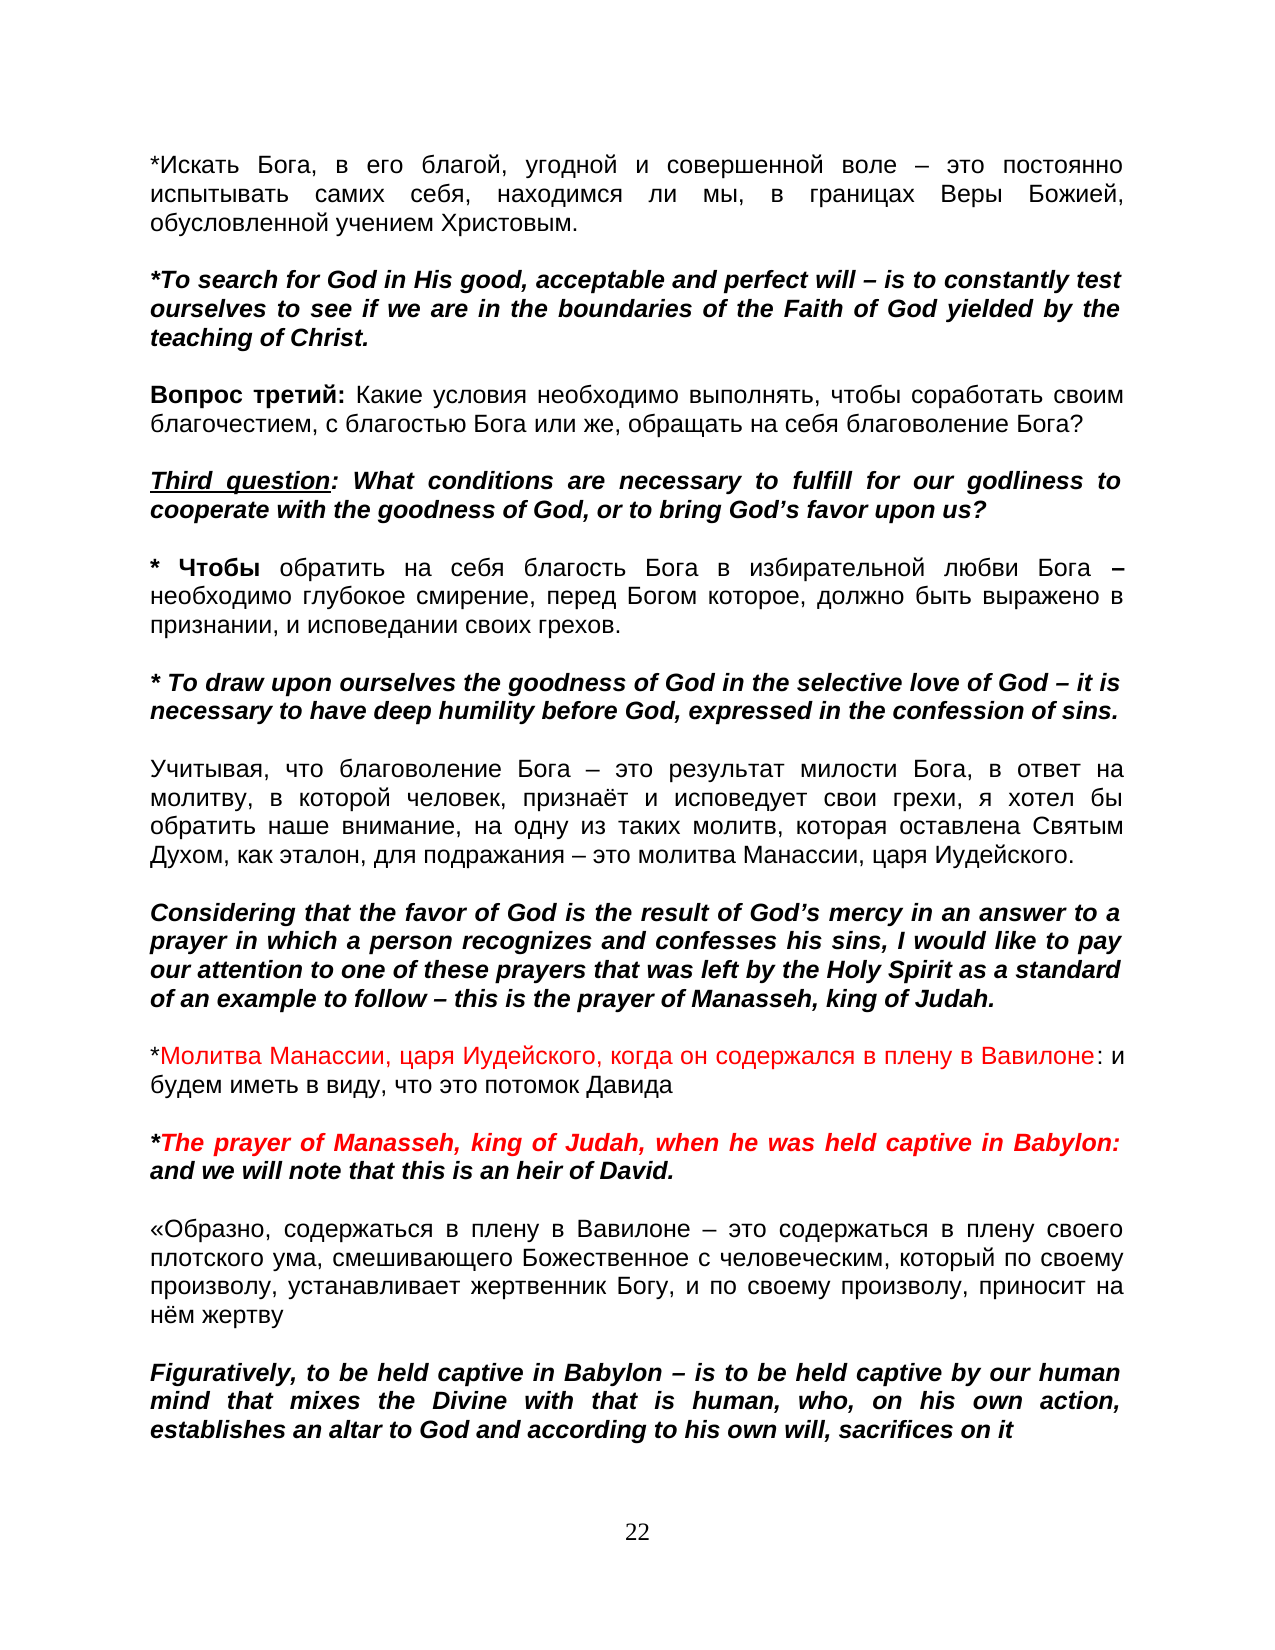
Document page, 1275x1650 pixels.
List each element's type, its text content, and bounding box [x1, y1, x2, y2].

text * Чтобы обратить на себя благость Бога в избирательной любви Бога – необходимо глубокое смирение, перед Богом которое, должно быть выражено в признании, и исповедании своих грехов. [150, 552, 1125, 639]
text Вопрос третий: Какие условия необходимо выполнять, чтобы соработать своим благочестием, с благостью Бога или же, обращать на себя благоволение Бога? [150, 380, 1125, 437]
text *Молитва Манассии, царя Иудейского, когда он содержался в плену в Вавилоне: и будем иметь в виду, что это потомок Давида [150, 1041, 1125, 1099]
text Third question: What conditions are necessary to fulfill for our godliness to cooperate with the goodness of God, or to bring God’s favor upon us? [150, 466, 1125, 524]
text *Искать Бога, в его благой, угодной и совершенной воле – это постоянно испытывать самих себя, находимся ли мы, в границах Веры Божией, обусловленной учением Христовым. [150, 150, 1125, 236]
text *The prayer of Manasseh, king of Judah, when he was held captive in Babylon: and we will note that this is an heir of David. [150, 1127, 1125, 1185]
text *To search for God in His good, acceptable and perfect will – is to constantly test ourselves to see if we are in the boundaries of the Faith of God yielded by the teaching of Christ. [150, 265, 1125, 351]
text Considering that the favor of God is the result of God’s mercy in an answer to a prayer in which a person recognizes and confesses his sins, I would like to pay our attention to one of these prayers that was left by the Holy Spirit as a standard of an example to follow – this is the prayer of Manasseh, king of Judah. [150, 897, 1125, 1012]
text * To draw upon ourselves the goodness of God in the selective love of God – it is necessary to have deep humility before God, expressed in the confession of sins. [150, 667, 1125, 725]
text «Образно, содержаться в плену в Вавилоне – это содержаться в плену своего плотского ума, смешивающего Божественное с человеческим, который по своему произволу, устанавливает жертвенник Богу, и по своему произволу, приносит на нём жертву [150, 1214, 1125, 1329]
text Учитывая, что благоволение Бога – это результат милости Бога, в ответ на молитву, в которой человек, признаёт и исповедует свои грехи, я хотел бы обратить наше внимание, на одну из таких молитв, которая оставлена Святым Духом, как эталон, для подражания – это молитва Манассии, царя Иудейского. [150, 754, 1125, 869]
text Figuratively, to be held captive in Babylon – is to be held captive by our human mind that mixes the Divine with that is human, who, on his own action, establishes an altar to God and according to his own will, sacrifices on it [150, 1357, 1125, 1444]
